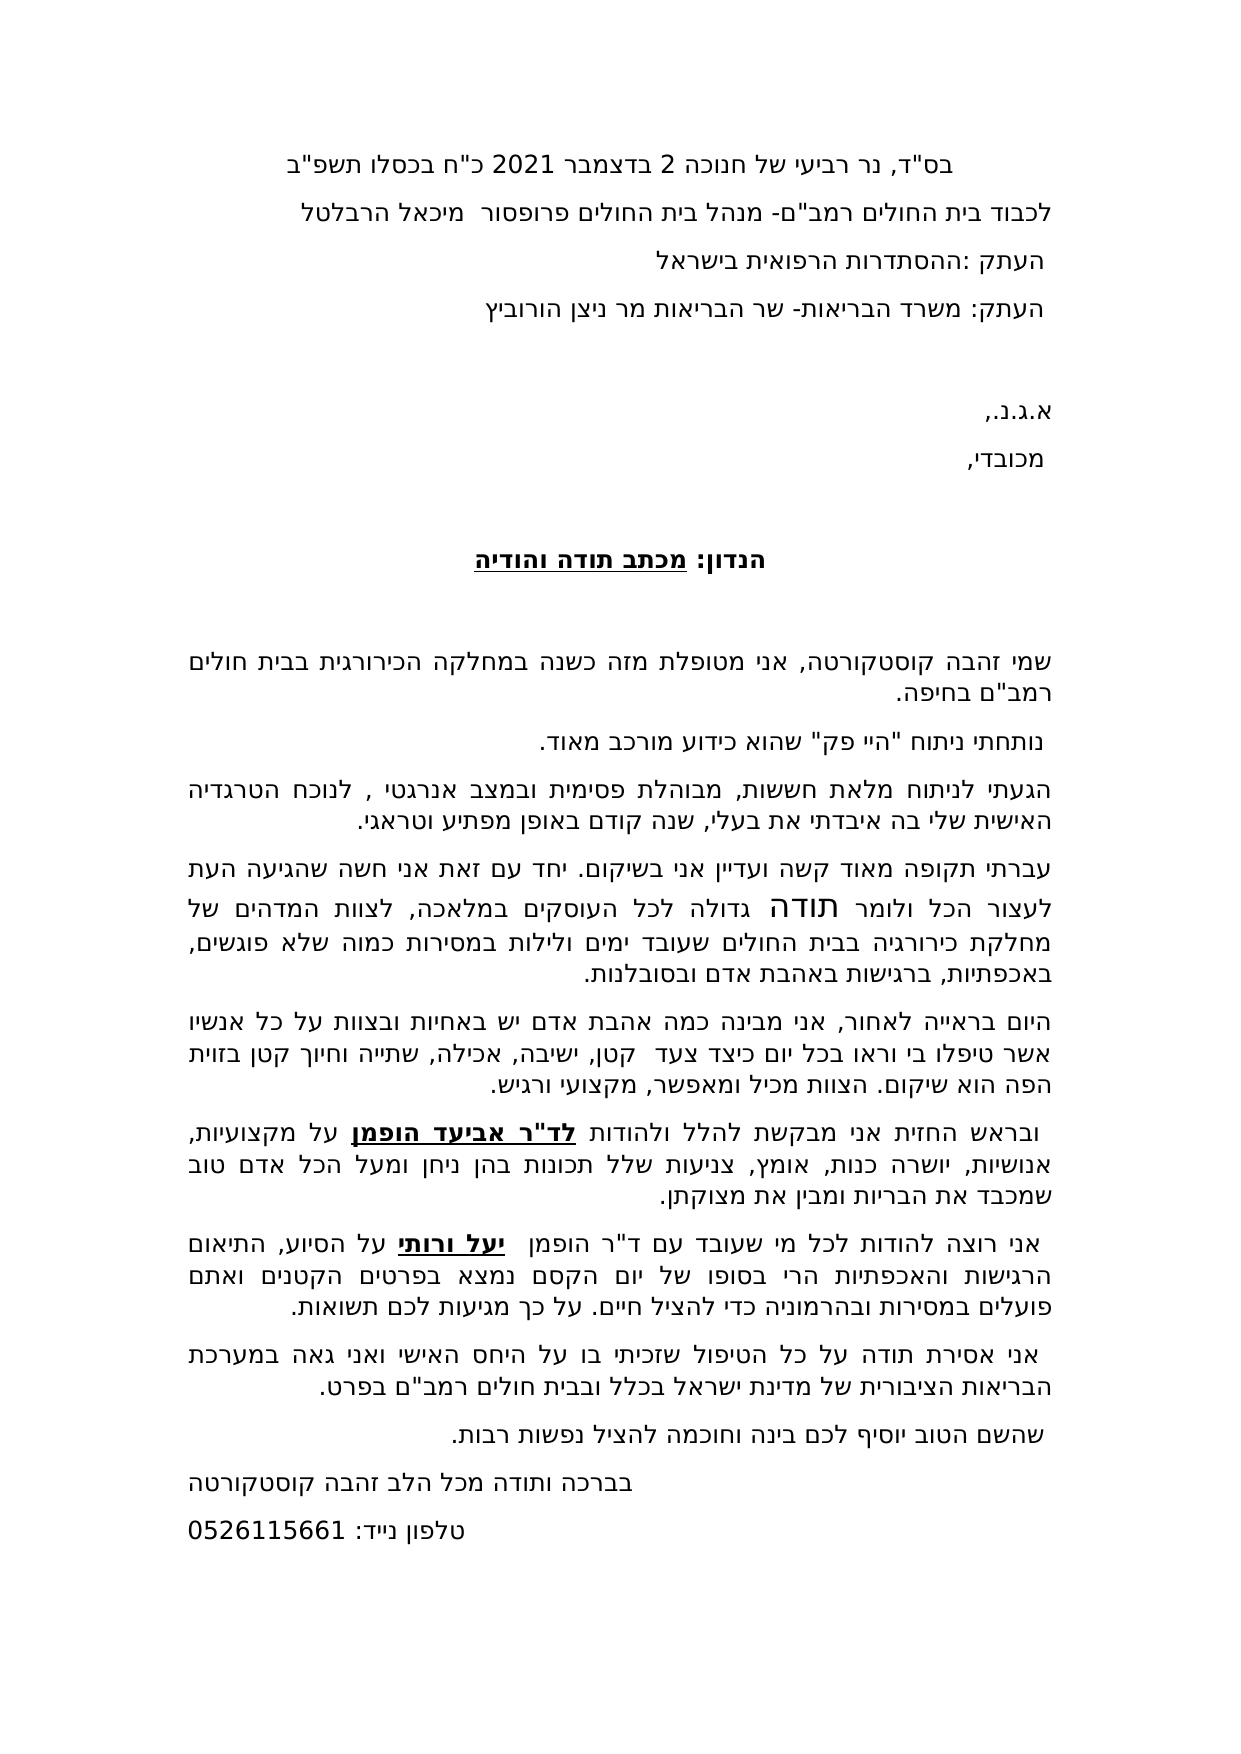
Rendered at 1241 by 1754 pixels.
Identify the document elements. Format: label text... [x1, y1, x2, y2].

text בברכה ותודה מכל הלב זהבה קוסטקורטה [187, 1468, 1053, 1497]
text הנדון: מכתב תודה והודיה [187, 546, 1053, 575]
text טלפון נייד: 0526115661 [187, 1516, 1053, 1546]
text שמי זהבה קוסטקורטה, אני מטופלת מזה כשנה במחלקה הכירורגית בבית חולים רמב"ם בחיפה. [187, 647, 1053, 708]
text אני רוצה להודות לכל מי שעובד עם ד"ר הופמן יעל ורותי על הסיוע, התיאום הרגישות והאכפתיות הרי בסופו של יום הקסם נמצא בפרטים הקטנים ואתם פועלים במסירות ובהרמוניה כדי להציל חיים. על כך מגיעות לכם תשואות. [187, 1229, 1053, 1322]
text העתק: משרד הבריאות- שר הבריאות מר ניצן הורוביץ [187, 294, 1053, 323]
text מכובדי, [187, 444, 1053, 473]
text נותחתי ניתוח "היי פק" שהוא כידוע מורכב מאוד. [187, 727, 1053, 756]
text בס"ד, נר רביעי של חנוכה 2 בדצמבר 2021 כ"ח בכסלו תשפ"ב [187, 150, 1053, 179]
text א.ג.נ., [187, 396, 1053, 425]
text לכבוד בית החולים רמב"ם- מנהל בית החולים פרופסור מיכאל הרבלטל [187, 198, 1053, 227]
text ובראש החזית אני מבקשת להלל ולהודות לד"ר אביעד הופמן על מקצועיות, אנושיות, יושרה כנות, אומץ, צניעות שלל תכונות בהן ניחן ומעל הכל אדם טוב שמכבד את הבריות ומבין את מצוקתן. [187, 1118, 1053, 1211]
text הגעתי לניתוח מלאת חששות, מבוהלת פסימית ובמצב אנרגטי , לנוכח הטרגדיה האישית שלי בה איבדתי את בעלי, שנה קודם באופן מפתיע וטראגי. [187, 775, 1053, 836]
text אני אסירת תודה על כל הטיפול שזכיתי בו על היחס האישי ואני גאה במערכת הבריאות הציבורית של מדינת ישראל בכלל ובבית חולים רמב"ם בפרט. [187, 1341, 1053, 1401]
text עברתי תקופה מאוד קשה ועדיין אני בשיקום. יחד עם זאת אני חשה שהגיעה העת לעצור הכל ולומר תודה גדולה לכל העוסקים במלאכה, לצוות המדהים של מחלקת כירורגיה בבית החולים שעובד ימים ולילות במסירות כמוה שלא פוגשים, באכפתיות, ברגישות באהבת אדם ובסובלנות. [187, 854, 1053, 988]
text שהשם הטוב יוסיף לכם בינה וחוכמה להציל נפשות רבות. [187, 1420, 1053, 1449]
text היום בראייה לאחור, אני מבינה כמה אהבת אדם יש באחיות ובצוות על כל אנשיו אשר טיפלו בי וראו בכל יום כיצד צעד קטן, ישיבה, אכילה, שתייה וחיוך קטן בזוית הפה הוא שיקום. הצוות מכיל ומאפשר, מקצועי ורגיש. [187, 1007, 1053, 1099]
text העתק :ההסתדרות הרפואית בישראל [187, 246, 1053, 275]
